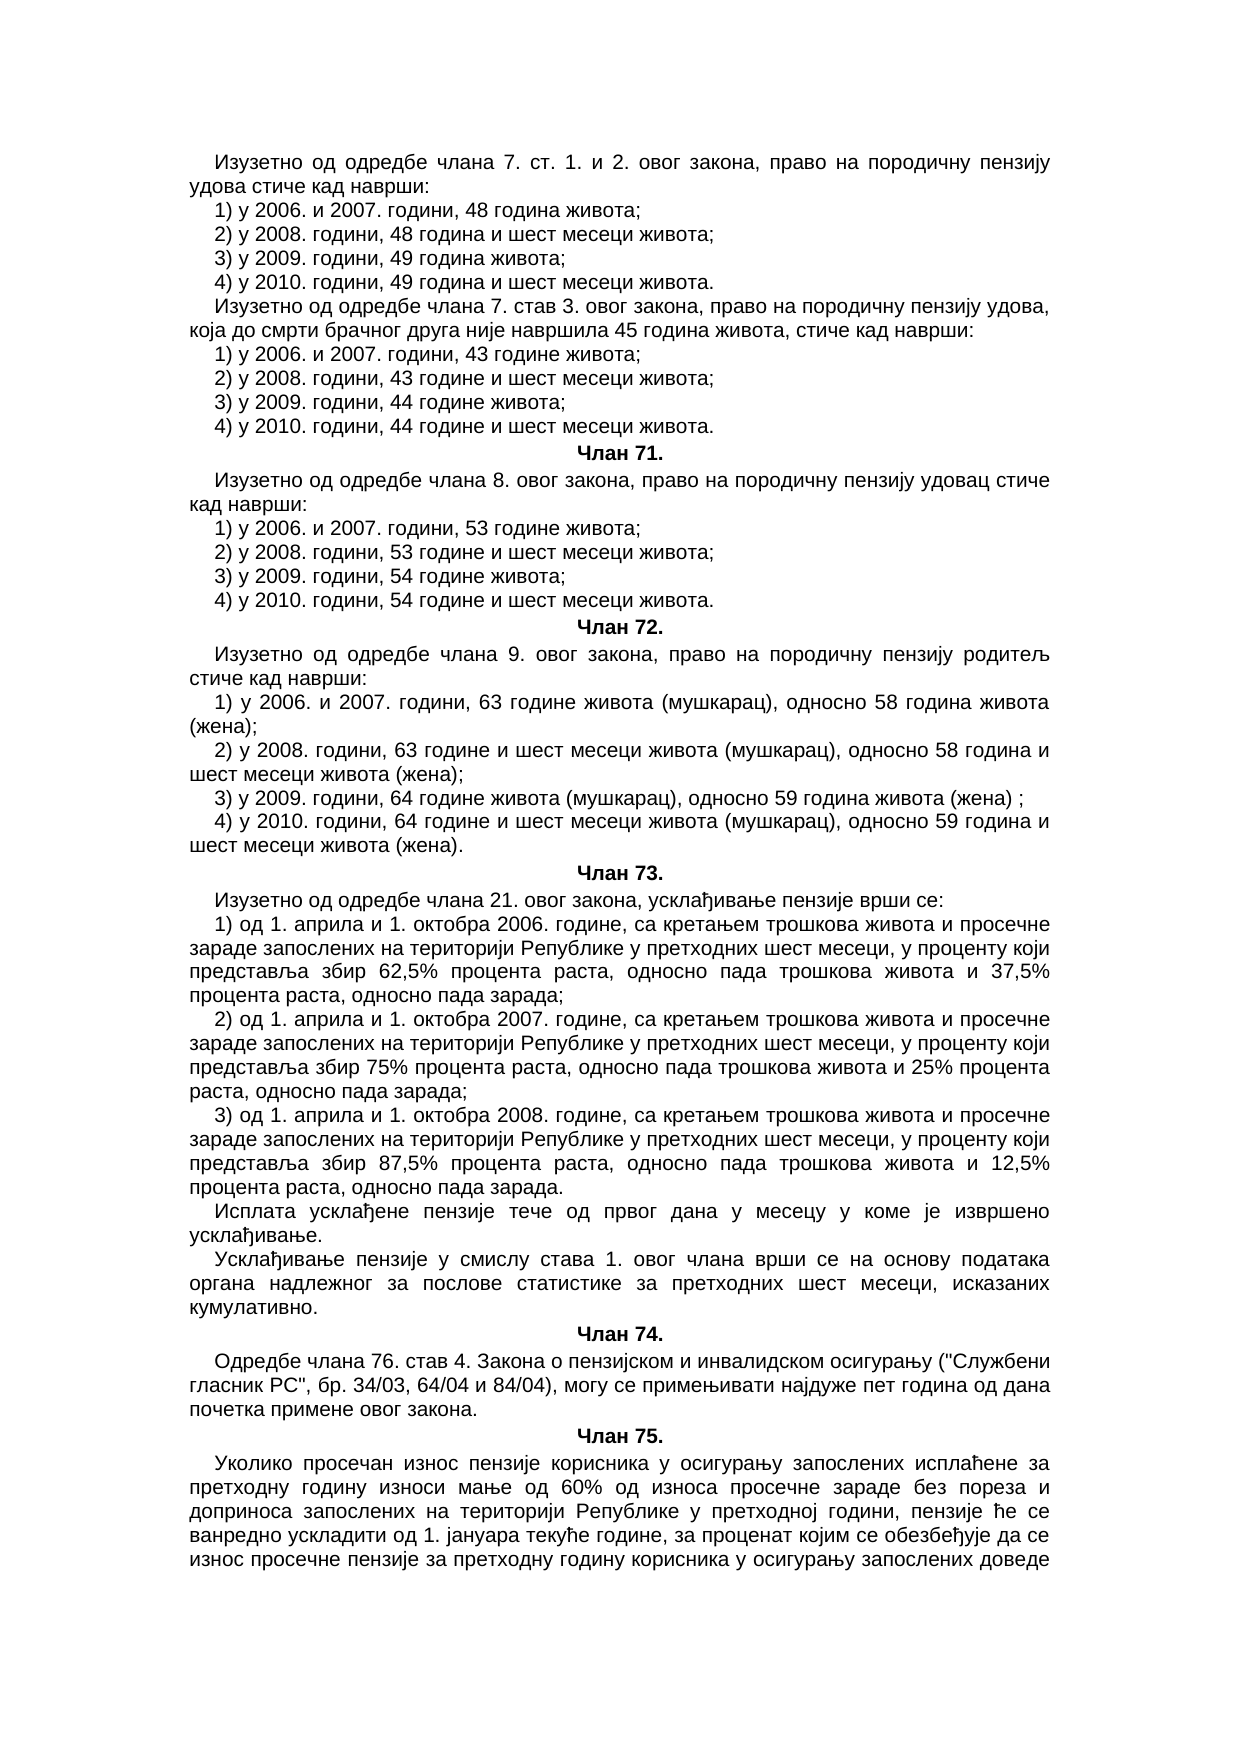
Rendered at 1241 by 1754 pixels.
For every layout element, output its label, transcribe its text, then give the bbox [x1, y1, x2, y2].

text 2) у 2008. години, 48 година и шест месеци живота; [189, 222, 1051, 246]
text 3) у 2009. години, 64 године живота (мушкарац), односно 59 година живота (жена) ; [189, 785, 1051, 809]
text 4) у 2010. години, 64 године и шест месеци живота (мушкарац), односно 59 година и шест месеци живота (жена). [189, 809, 1051, 857]
text 1) у 2006. и 2007. години, 43 годинe живота; [189, 342, 1051, 366]
text 3) у 2009. години, 49 година живота; [189, 246, 1051, 270]
text Члан 75. [150, 1424, 1090, 1448]
text Изузетно од одредбе члана 21. овог закона, усклађивање пензије врши се: [189, 887, 1051, 911]
text Исплата усклађене пензије тече од првог дана у месецу у коме је извршено усклађивање. [189, 1199, 1051, 1247]
text Члан 72. [150, 614, 1090, 638]
text Изузетно од одредбе члана 7. ст. 1. и 2. овог закона, право на породичну пензију удова стиче кад наврши: [189, 150, 1051, 198]
text Члан 71. [150, 441, 1090, 464]
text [189, 1451, 1051, 1571]
text 1) од 1. априла и 1. октобра 2006. године, са кретањем трошкова живота и просечне зараде запослених на територији Републике у претходних шест месеци, у проценту који представља збир 62,5% процента раста, односно пада трошкова живота и 37,5% процента раста, односно пада зарада; [189, 911, 1051, 1007]
text 2) од 1. априла и 1. октобра 2007. године, са кретањем трошкова живота и просечне зараде запослених на територији Републике у претходних шест месеци, у проценту који представља збир 75% процента раста, односно пада трошкова живота и 25% процента раста, односно пада зарада; [189, 1007, 1051, 1103]
text Одредбе члана 76. став 4. Закона о пензијском и инвалидском осигурању ("Службени гласник РС", бр. 34/03, 64/04 и 84/04), могу се примењивати најдуже пет година од дана почетка примене овог закона. [189, 1349, 1051, 1421]
text 4) у 2010. години, 54 године и шест месеци живота. [189, 587, 1051, 611]
text 2) у 2008. години, 53 године и шест месеци живота; [189, 539, 1051, 563]
text 3) у 2009. години, 44 годинe живота; [189, 389, 1051, 413]
text Изузетно од одредбе члана 7. став 3. овог закона, право на породичну пензију удова, која до смрти брачног друга није навршила 45 година живота, стиче кад наврши: [189, 294, 1051, 342]
text 3) у 2009. години, 54 године живота; [189, 563, 1051, 587]
text 4) у 2010. години, 49 година и шест месеци живота. [189, 270, 1051, 294]
text Изузетно од одредбе члана 8. овог закона, право на породичну пензију удовац стиче кад наврши: [189, 468, 1051, 516]
text Изузетно од одредбе члана 9. овог закона, право на породичну пензију родитељ стиче кад наврши: [189, 642, 1051, 689]
text 1) у 2006. и 2007. години, 53 године живота; [189, 516, 1051, 539]
text Усклађивање пензије у смислу става 1. овог члана врши се на основу података органа надлежног за послове статистике за претходних шест месеци, исказаних кумулативно. [189, 1247, 1051, 1319]
text 2) у 2008. години, 43 годинe и шест месеци живота; [189, 366, 1051, 389]
text Члан 74. [150, 1322, 1090, 1346]
text 1) у 2006. и 2007. години, 63 године живота (мушкарац), односно 58 година живота (жена); [189, 689, 1051, 737]
text Члан 73. [150, 860, 1090, 884]
text 2) у 2008. години, 63 године и шест месеци живота (мушкарац), односно 58 година и шест месеци живота (жена); [189, 737, 1051, 785]
text 4) у 2010. години, 44 годинe и шест месеци живота. [189, 413, 1051, 437]
text 3) од 1. априла и 1. октобра 2008. године, са кретањем трошкова живота и просечне зараде запослених на територији Републике у претходних шест месеци, у проценту који представља збир 87,5% процента раста, односно пада трошкова живота и 12,5% процента раста, односно пада зарада. [189, 1103, 1051, 1199]
text 1) у 2006. и 2007. години, 48 година живота; [189, 198, 1051, 222]
